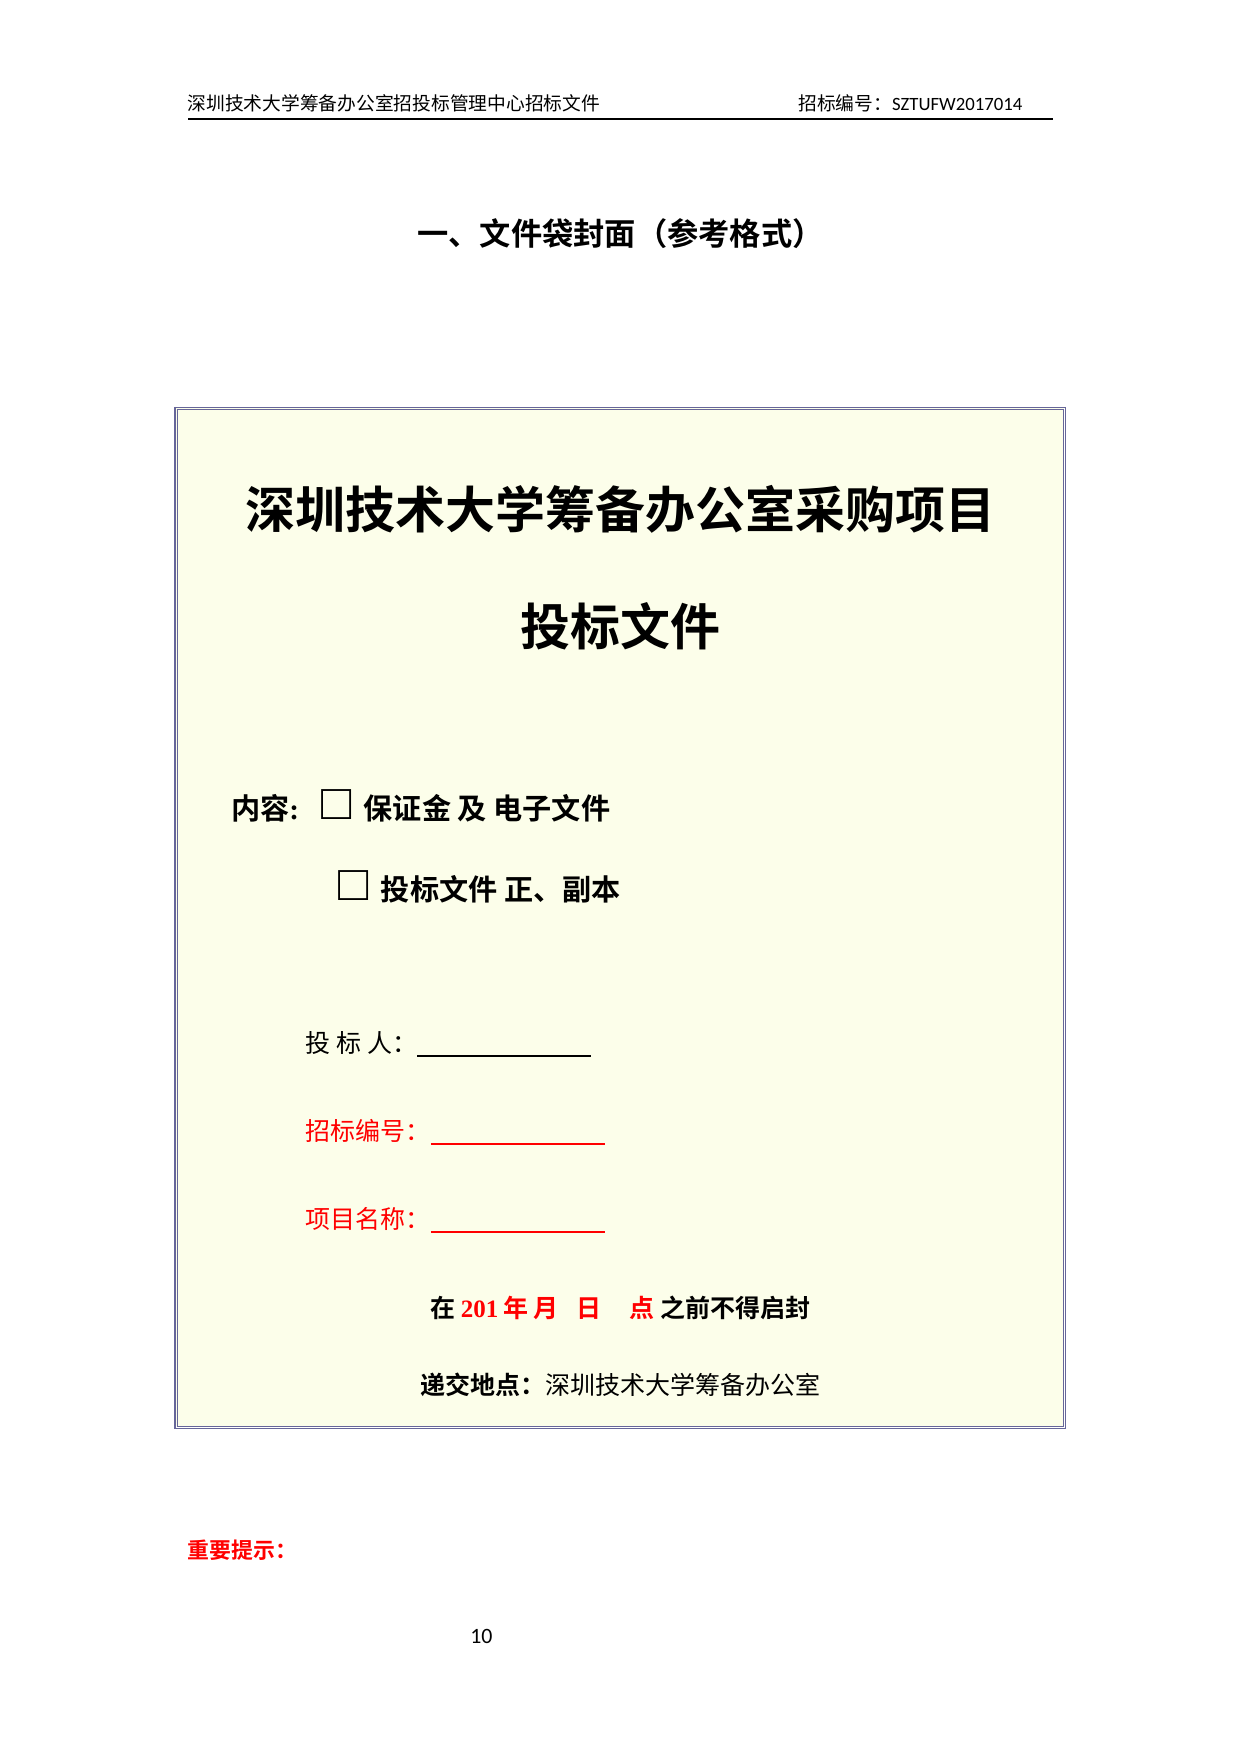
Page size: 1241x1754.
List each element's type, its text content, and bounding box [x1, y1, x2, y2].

subtitle 一、文件袋封面（参考格式） [187, 199, 1053, 264]
table_header 深圳技术大学筹备办公室采购项目 投标文件 内容: □ 保证金 及 电子文件 □ 投标文件 正、副本 投 标 人： 招标编号： 项目名称： 在201年 月 日 点 之前不得启封 递交地点：深圳技术大学筹备办公室 [178, 410, 1063, 1426]
text 重要提示： [187, 1533, 1053, 1565]
